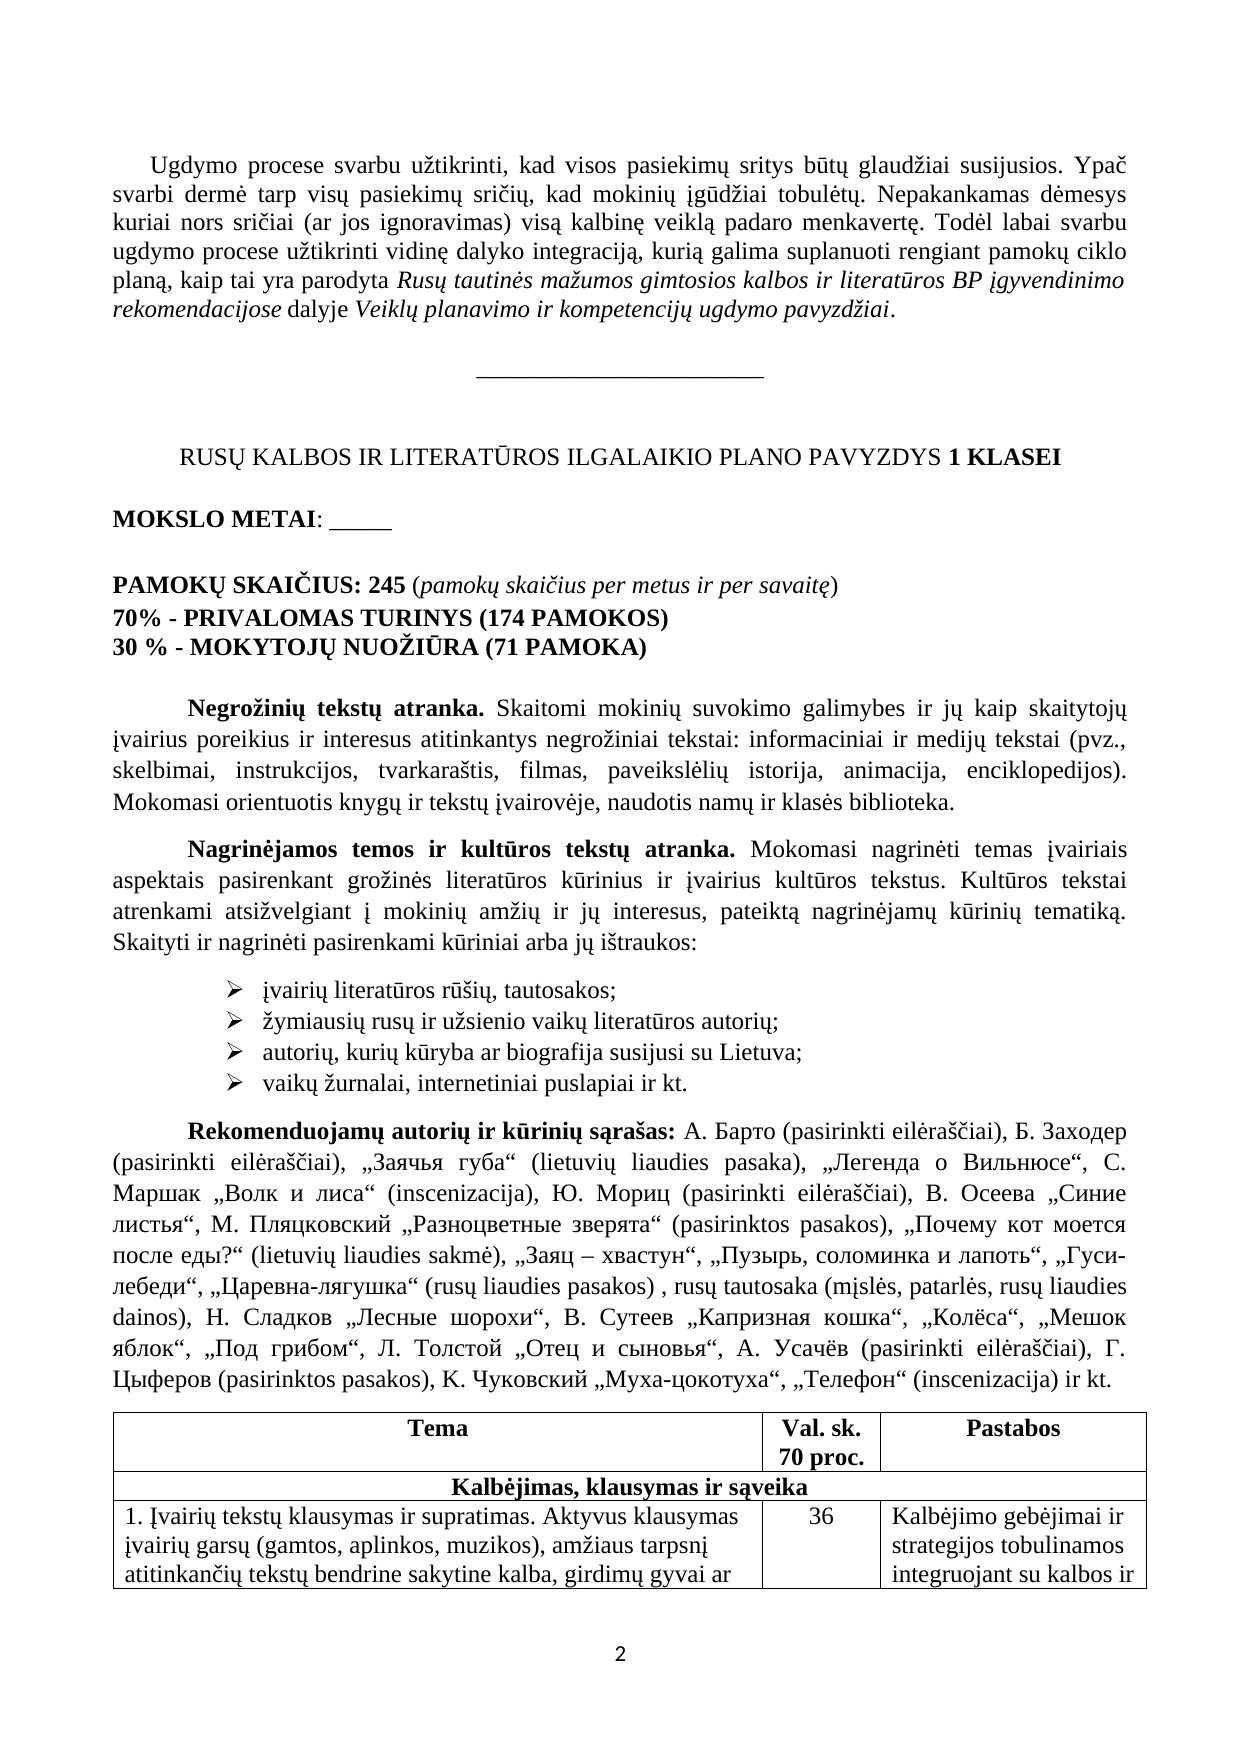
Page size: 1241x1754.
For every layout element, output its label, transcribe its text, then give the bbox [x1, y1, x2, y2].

list autorių, kurių kūryba ar biografija susijusi su Lietuva; [225, 1037, 1128, 1066]
text Ugdymo procese svarbu užtikrinti, kad visos pasiekimų sritys būtų glaudžiai susijusios. Ypač svarbi dermė tarp visų pasiekimų sričių, kad mokinių įgūdžiai tobulėtų. Nepakankamas dėmesys kuriai nors sričiai (ar jos ignoravimas) visą kalbinę veiklą padaro menkavertę. Todėl labai svarbu ugdymo procese užtikrinti vidinę dalyko integraciją, kurią galima suplanuoti rengiant pamokų ciklo planą, kaip tai yra parodyta Rusų tautinės mažumos gimtosios kalbos ir literatūros BP įgyvendinimo rekomendacijose dalyje Veiklų planavimo ir kompetencijų ugdymo pavyzdžiai. [112, 150, 1128, 323]
text 30 % - MOKYTOJŲ NUOŽIŪRA (71 PAMOKA) [112, 632, 1128, 660]
text Nagrinėjamos temos ir kultūros tekstų atranka. Mokomasi nagrinėti temas įvairiais aspektais pasirenkant grožinės literatūros kūrinius ir įvairius kultūros tekstus. Kultūros tekstai atrenkami atsižvelgiant į mokinių amžių ir jų interesus, pateiktą nagrinėjamų kūrinių tematiką. Skaityti ir nagrinėti pasirenkami kūriniai arba jų ištraukos: [112, 834, 1128, 956]
text 70% - PRIVALOMAS TURINYS (174 PAMOKOS) [112, 603, 1128, 632]
list vaikų žurnalai, internetiniai puslapiai ir kt. [225, 1068, 1128, 1097]
table_header Val. sk. 70 proc. [763, 1413, 880, 1471]
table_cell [114, 1501, 762, 1588]
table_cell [881, 1501, 1146, 1588]
text PAMOKŲ SKAIČIUS: 245 (pamokų skaičius per metus ir per savaitę) [112, 570, 1128, 599]
text Negrožinių tekstų atranka. Skaitomi mokinių suvokimo galimybes ir jų kaip skaitytojų įvairius poreikius ir interesus atitinkantys negrožiniai tekstai: informaciniai ir medijų tekstai (pvz., skelbimai, instrukcijos, tvarkaraštis, filmas, paveikslėlių istorija, animacija, enciklopedijos). Mokomasi orientuotis knygų ir tekstų įvairovėje, naudotis namų ir klasės biblioteka. [112, 693, 1128, 815]
text RUSŲ KALBOS IR LITERATŪROS ILGALAIKIO PLANO PAVYZDYS 1 KLASEI [948, 442, 1128, 471]
text RUSŲ KALBOS IR LITERATŪROS ILGALAIKIO PLANO PAVYZDYS 1 KLASEI [112, 442, 560, 471]
text _______________________ [112, 352, 1128, 380]
table_header Pastabos [881, 1413, 1146, 1471]
table_header Tema [114, 1413, 762, 1471]
table_cell 36 [763, 1501, 880, 1588]
text Rekomenduojamų autorių ir kūrinių sąrašas: А. Барто (pasirinkti eilėraščiai), Б. Заходер (pasirinkti eilėraščiai), „Заячья губа“ (lietuvių liaudies pasaka), „Легенда о Вильнюсе“, С. Маршак „Волк и лиса“ (inscenizacija), Ю. Мориц (pasirinkti eilėraščiai), В. Осеева „Синие листья“, М. Пляцковский „Разноцветные зверята“ (pasirinktos pasakos), „Почему кот моется после еды?“ (lietuvių liaudies sakmė), „Заяц – хвастун“, „Пузырь, соломинка и лапоть“, „Гуси-лебеди“, „Царевна-лягушка“ (rusų liaudies pasakos) , rusų tautosaka (mįslės, patarlės, rusų liaudies dainos), Н. Сладков „Лесные шорохи“, В. Сутеев „Капризная кошка“, „Колёса“, „Мешок яблок“, „Под грибом“, Л. Толстой „Отец и сыновья“, А. Усачёв (pasirinkti eilėraščiai), Г. Цыферов (pasirinktos pasakos), K. Чуковский „Муха-цокотуха“, „Телефон“ (inscenizacija) ir kt. [112, 1116, 1128, 1393]
table_cell Kalbėjimas, klausymas ir sąveika [114, 1472, 1146, 1500]
list įvairių literatūros rūšių, tautosakos; [225, 975, 1128, 1004]
list žymiausių rusų ir užsienio vaikų literatūros autorių; [225, 1006, 1128, 1035]
text MOKSLO METAI: _____ [112, 504, 1128, 533]
